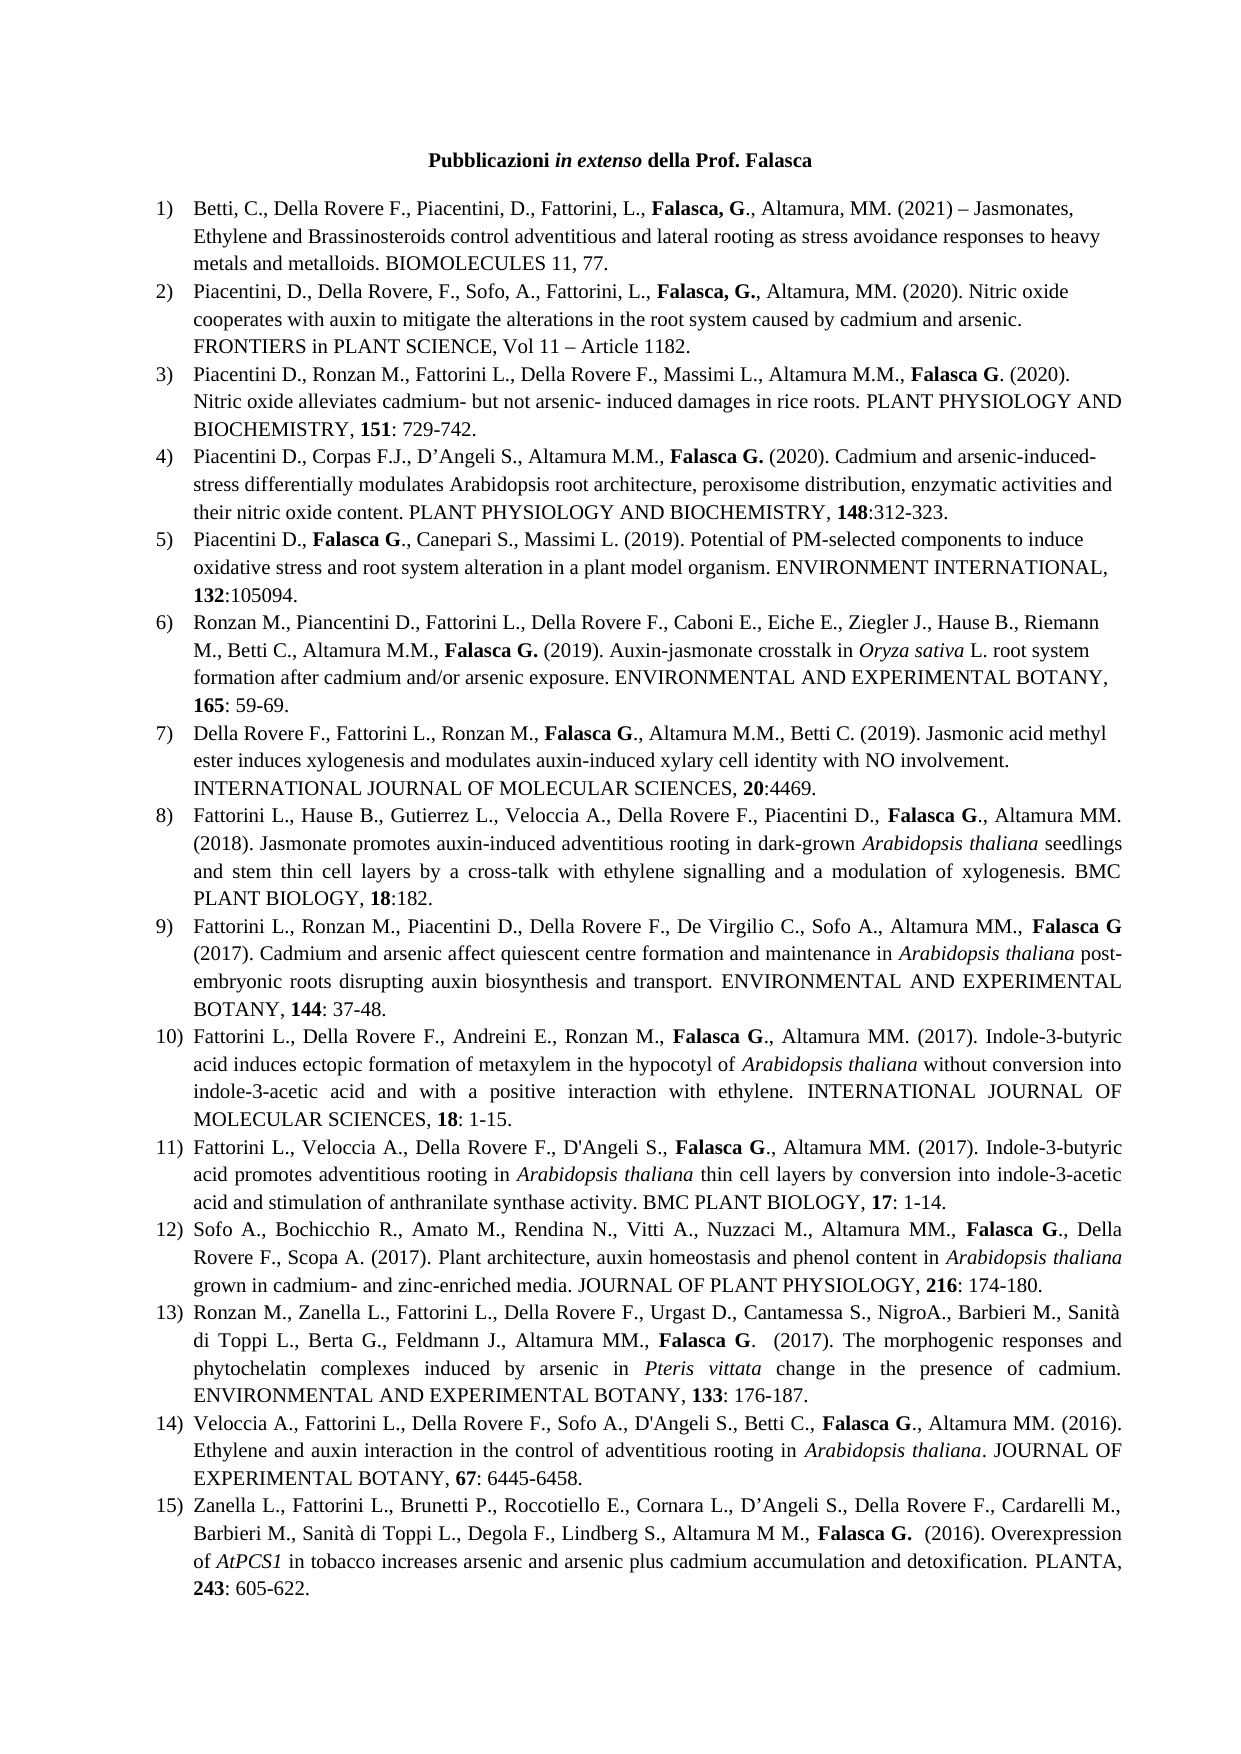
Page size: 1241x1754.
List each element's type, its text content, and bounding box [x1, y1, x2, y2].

list Piacentini, D., Della Rovere, F., Sofo, A., Fattorini, L., Falasca, G., Altamura, MM. (2020). Nitric oxide cooperates with auxin to mitigate the alterations in the root system caused by cadmium and arsenic. FRONTIERS in PLANT SCIENCE, Vol 11 – Article 1182. [156, 279, 1122, 358]
text Pubblicazioni in extenso della Prof. Falasca [118, 148, 1122, 172]
list Veloccia A., Fattorini L., Della Rovere F., Sofo A., D'Angeli S., Betti C., Falasca G., Altamura MM. (2016). Ethylene and auxin interaction in the control of adventitious rooting in Arabidopsis thaliana. JOURNAL OF EXPERIMENTAL BOTANY, 67: 6445-6458. [156, 1411, 1122, 1490]
list Fattorini L., Della Rovere F., Andreini E., Ronzan M., Falasca G., Altamura MM. (2017). Indole-3-butyric acid induces ectopic formation of metaxylem in the hypocotyl of Arabidopsis thaliana without conversion into indole-3-acetic acid and with a positive interaction with ethylene. INTERNATIONAL JOURNAL OF MOLECULAR SCIENCES, 18: 1-15. [156, 1024, 1122, 1131]
list Della Rovere F., Fattorini L., Ronzan M., Falasca G., Altamura M.M., Betti C. (2019). Jasmonic acid methyl ester induces xylogenesis and modulates auxin-induced xylary cell identity with NO involvement. INTERNATIONAL JOURNAL OF MOLECULAR SCIENCES, 20:4469. [156, 721, 1122, 800]
list Fattorini L., Hause B., Gutierrez L., Veloccia A., Della Rovere F., Piacentini D., Falasca G., Altamura MM. (2018). Jasmonate promotes auxin-induced adventitious rooting in dark-grown Arabidopsis thaliana seedlings and stem thin cell layers by a cross-talk with ethylene signalling and a modulation of xylogenesis. BMC PLANT BIOLOGY, 18:182. [156, 803, 1122, 910]
list Zanella L., Fattorini L., Brunetti P., Roccotiello E., Cornara L., D’Angeli S., Della Rovere F., Cardarelli M., Barbieri M., Sanità di Toppi L., Degola F., Lindberg S., Altamura M M., Falasca G. (2016). Overexpression of AtPCS1 in tobacco increases arsenic and arsenic plus cadmium accumulation and detoxification. PLANTA, 243: 605-622. [156, 1493, 1122, 1600]
list Betti, C., Della Rovere F., Piacentini, D., Fattorini, L., Falasca, G., Altamura, MM. (2021) – Jasmonates, Ethylene and Brassinosteroids control adventitious and lateral rooting as stress avoidance responses to heavy metals and metalloids. BIOMOLECULES 11, 77. [156, 196, 1122, 275]
list Ronzan M., Zanella L., Fattorini L., Della Rovere F., Urgast D., Cantamessa S., NigroA., Barbieri M., Sanità di Toppi L., Berta G., Feldmann J., Altamura MM., Falasca G. (2017). The morphogenic responses and phytochelatin complexes induced by arsenic in Pteris vittata change in the presence of cadmium. ENVIRONMENTAL AND EXPERIMENTAL BOTANY, 133: 176-187. [156, 1300, 1122, 1407]
list Ronzan M., Piancentini D., Fattorini L., Della Rovere F., Caboni E., Eiche E., Ziegler J., Hause B., Riemann M., Betti C., Altamura M.M., Falasca G. (2019). Auxin-jasmonate crosstalk in Oryza sativa L. root system formation after cadmium and/or arsenic exposure. ENVIRONMENTAL AND EXPERIMENTAL BOTANY, 165: 59-69. [156, 610, 1122, 717]
list Piacentini D., Falasca G., Canepari S., Massimi L. (2019). Potential of PM-selected components to induce oxidative stress and root system alteration in a plant model organism. ENVIRONMENT INTERNATIONAL, 132:105094. [156, 527, 1122, 607]
list Fattorini L., Veloccia A., Della Rovere F., D'Angeli S., Falasca G., Altamura MM. (2017). Indole-3-butyric acid promotes adventitious rooting in Arabidopsis thaliana thin cell layers by conversion into indole-3-acetic acid and stimulation of anthranilate synthase activity. BMC PLANT BIOLOGY, 17: 1-14. [156, 1134, 1122, 1214]
list Piacentini D., Ronzan M., Fattorini L., Della Rovere F., Massimi L., Altamura M.M., Falasca G. (2020). Nitric oxide alleviates cadmium- but not arsenic- induced damages in rice roots. PLANT PHYSIOLOGY AND BIOCHEMISTRY, 151: 729-742. [156, 362, 1122, 441]
list Fattorini L., Ronzan M., Piacentini D., Della Rovere F., De Virgilio C., Sofo A., Altamura MM., Falasca G (2017). Cadmium and arsenic affect quiescent centre formation and maintenance in Arabidopsis thaliana post-embryonic roots disrupting auxin biosynthesis and transport. ENVIRONMENTAL AND EXPERIMENTAL BOTANY, 144: 37-48. [156, 914, 1122, 1021]
list Piacentini D., Corpas F.J., D’Angeli S., Altamura M.M., Falasca G. (2020). Cadmium and arsenic-induced-stress differentially modulates Arabidopsis root architecture, peroxisome distribution, enzymatic activities and their nitric oxide content. PLANT PHYSIOLOGY AND BIOCHEMISTRY, 148:312-323. [156, 444, 1122, 524]
list Sofo A., Bochicchio R., Amato M., Rendina N., Vitti A., Nuzzaci M., Altamura MM., Falasca G., Della Rovere F., Scopa A. (2017). Plant architecture, auxin homeostasis and phenol content in Arabidopsis thaliana grown in cadmium- and zinc-enriched media. JOURNAL OF PLANT PHYSIOLOGY, 216: 174-180. [156, 1217, 1122, 1297]
